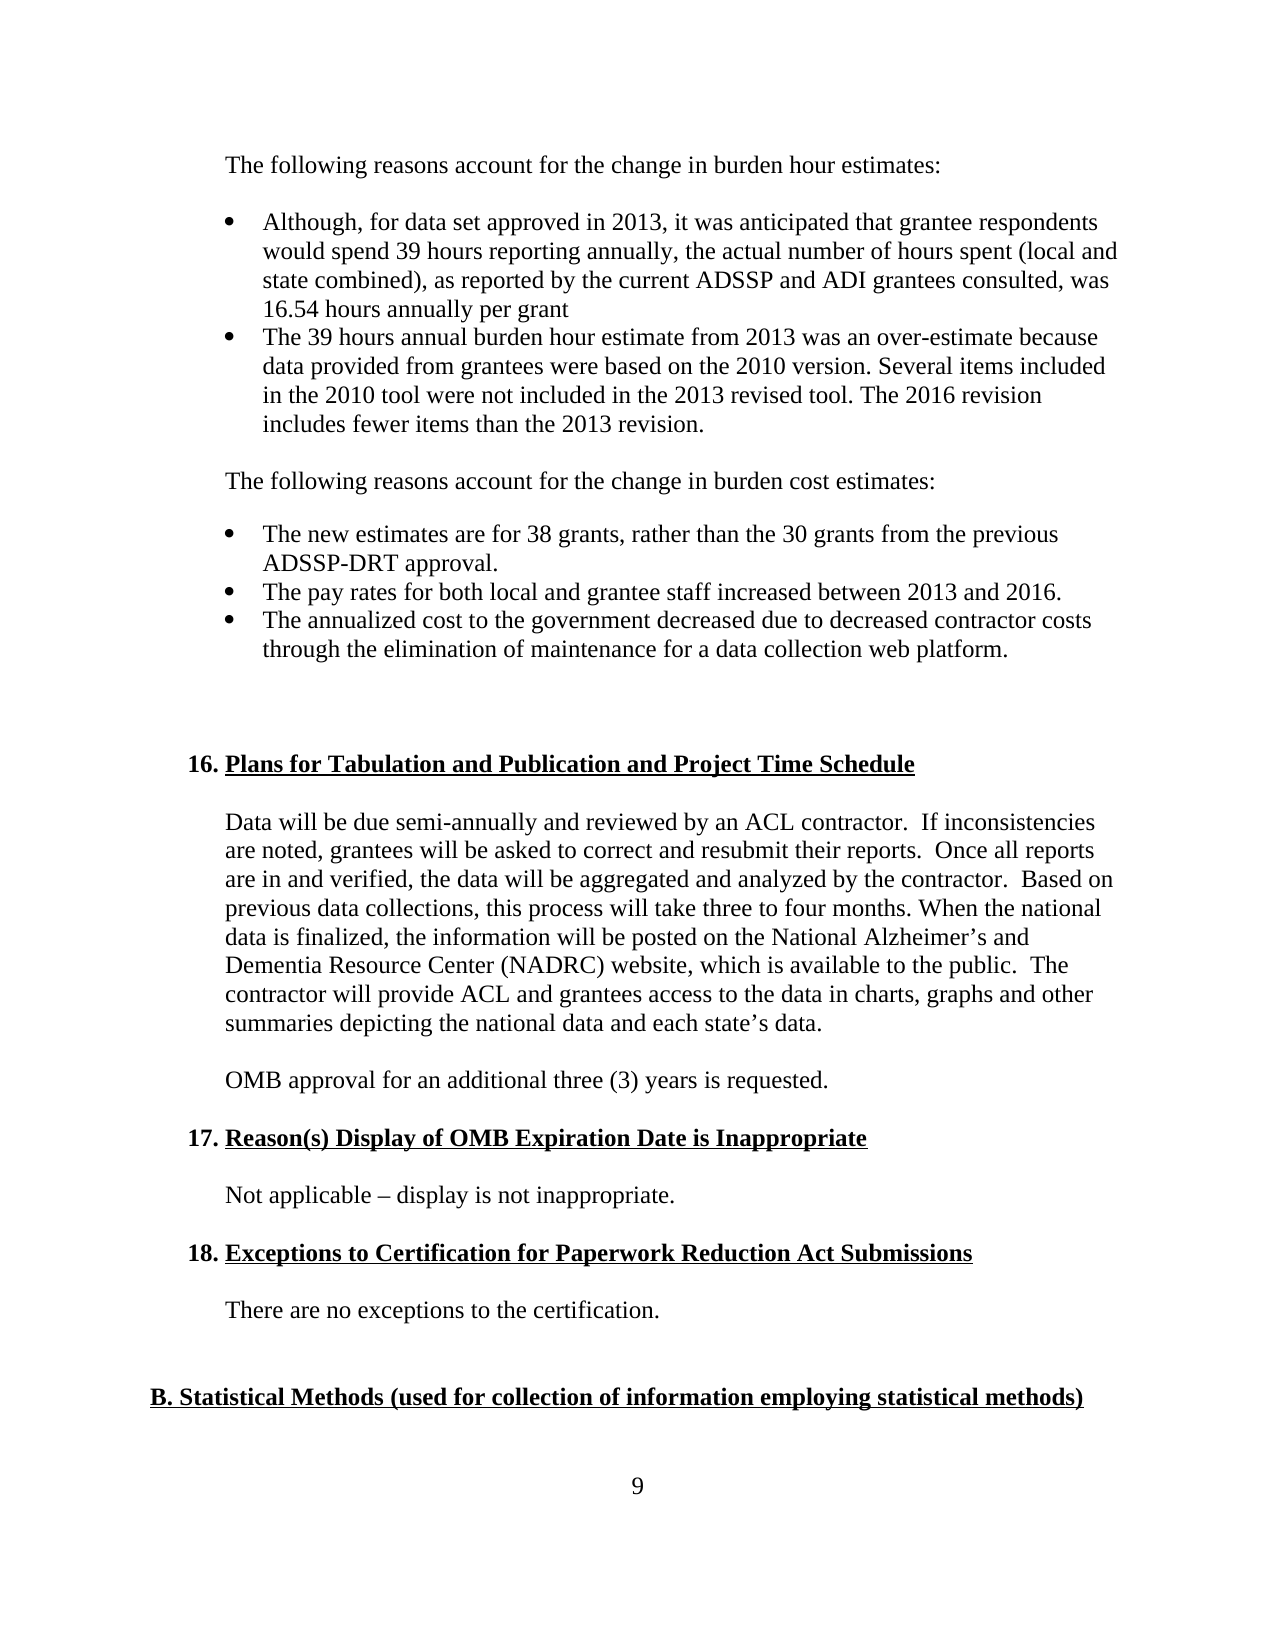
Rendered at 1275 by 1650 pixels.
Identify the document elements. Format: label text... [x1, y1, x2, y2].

text OMB approval for an additional three (3) years is requested. [225, 1065, 1125, 1094]
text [225, 150, 1125, 179]
text Not applicable – display is not inappropriate. [225, 1180, 1125, 1209]
text B. Statistical Methods (used for collection of information employing statistical methods) [150, 1382, 1125, 1410]
list The annualized cost to the government decreased due to decreased contractor costs through the elimination of maintenance for a data collection web platform. [225, 605, 1125, 663]
list Reason(s) Display of OMB Expiration Date is Inappropriate [187, 1123, 1125, 1152]
list The pay rates for both local and grantee staff increased between 2013 and 2016. [225, 577, 1125, 605]
text There are no exceptions to the certification. [225, 1295, 1125, 1324]
text The following reasons account for the change in burden cost estimates: [225, 466, 1125, 519]
list Although, for data set approved in 2013, it was anticipated that grantee respondents would spend 39 hours reporting annually, the actual number of hours spent (local and state combined), as reported by the current ADSSP and ADI grantees consulted, was 16.54 hours annually per grant [225, 207, 1125, 322]
text Data will be due semi-annually and reviewed by an ACL contractor. If inconsistencies are noted, grantees will be asked to correct and resubmit their reports. Once all reports are in and verified, the data will be aggregated and analyzed by the contractor. Based on previous data collections, this process will take three to four months. When the national data is finalized, the information will be posted on the National Alzheimer’s and Dementia Resource Center (NADRC) website, which is available to the public. The contractor will provide ACL and grantees access to the data in charts, graphs and other summaries depicting the national data and each state’s data. [225, 807, 1125, 1037]
list The 39 hours annual burden hour estimate from 2013 was an over-estimate because data provided from grantees were based on the 2010 version. Several items included in the 2010 tool were not included in the 2013 revised tool. The 2016 revision includes fewer items than the 2013 revision. [225, 322, 1125, 437]
list The new estimates are for 38 grants, rather than the 30 grants from the previous ADSSP-DRT approval. [225, 519, 1125, 577]
list Plans for Tabulation and Publication and Project Time Schedule [187, 749, 1125, 778]
list Exceptions to Certification for Paperwork Reduction Act Submissions [187, 1238, 1125, 1267]
